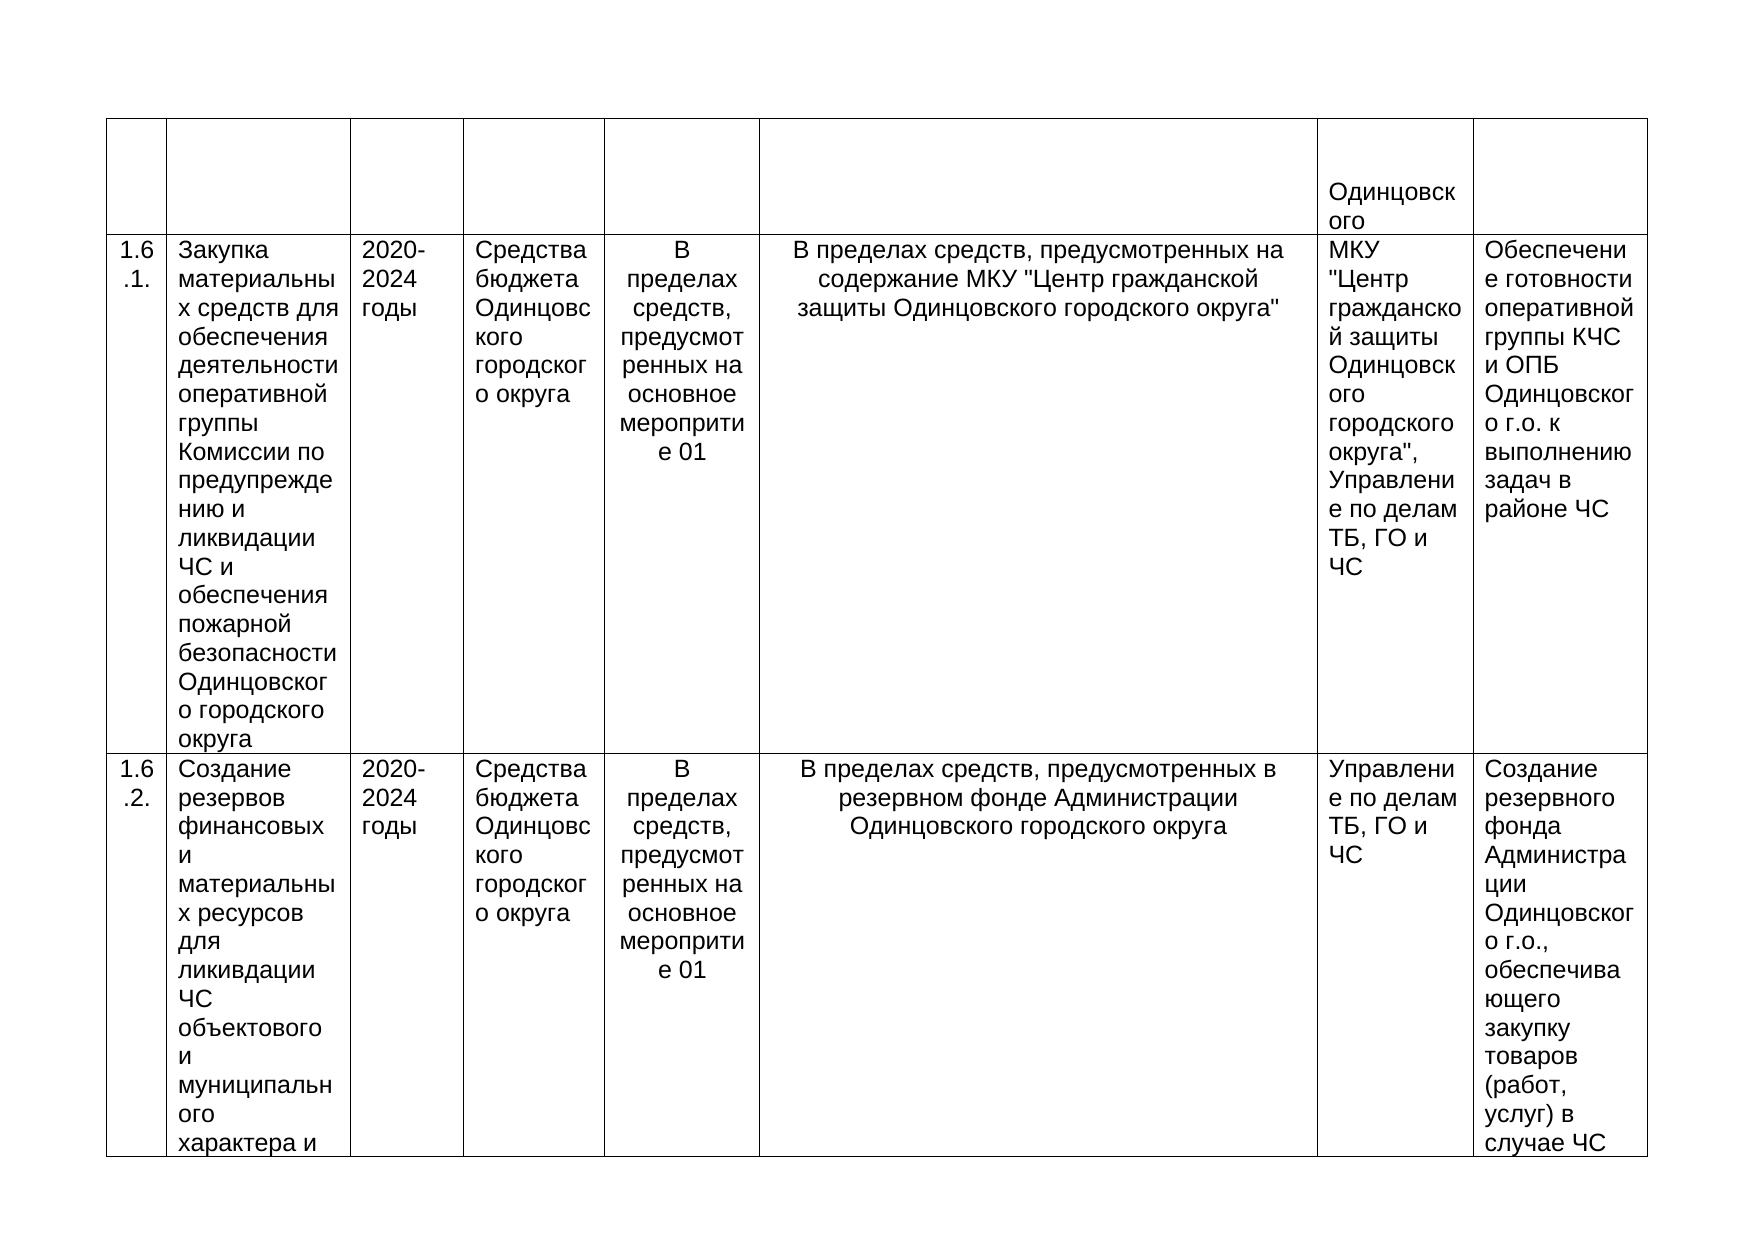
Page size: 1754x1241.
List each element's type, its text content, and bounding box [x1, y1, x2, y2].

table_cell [1474, 754, 1647, 1156]
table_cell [760, 754, 1317, 1156]
table_cell МКУ "Центр гражданской защиты Одинцовского городского округа", Управление по делам ТБ, ГО и ЧС [1318, 235, 1473, 753]
table_cell Закупка материальных средств для обеспечения деятельности оперативной группы Комиссии по предупреждению и ликвидации ЧС и обеспечения пожарной безопасности Одинцовского городского округа [167, 235, 350, 753]
table_cell Обеспечение готовности оперативной группы КЧС и ОПБ Одинцовского г.о. к выполнению задач в районе ЧС [1474, 235, 1647, 753]
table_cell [1318, 754, 1473, 1156]
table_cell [760, 119, 1317, 234]
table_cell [464, 754, 604, 1156]
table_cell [167, 754, 350, 1156]
table_cell В пределах средств, предусмотренных на основное меропритие 01 [605, 235, 759, 753]
table_cell 1.6.1. [107, 235, 166, 753]
table_cell 1.6.2. [107, 754, 166, 1156]
table_cell 2020-2024 годы [351, 235, 463, 753]
table_cell - [605, 119, 759, 234]
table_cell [605, 754, 759, 1156]
table_cell 2020-2024 годы [351, 754, 463, 1156]
table_cell В пределах средств, предусмотренных на содержание МКУ "Центр гражданской защиты Одинцовского городского округа" [760, 235, 1317, 753]
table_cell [464, 119, 604, 234]
table_cell Средства бюджета Одинцовского городского округа [464, 235, 604, 753]
